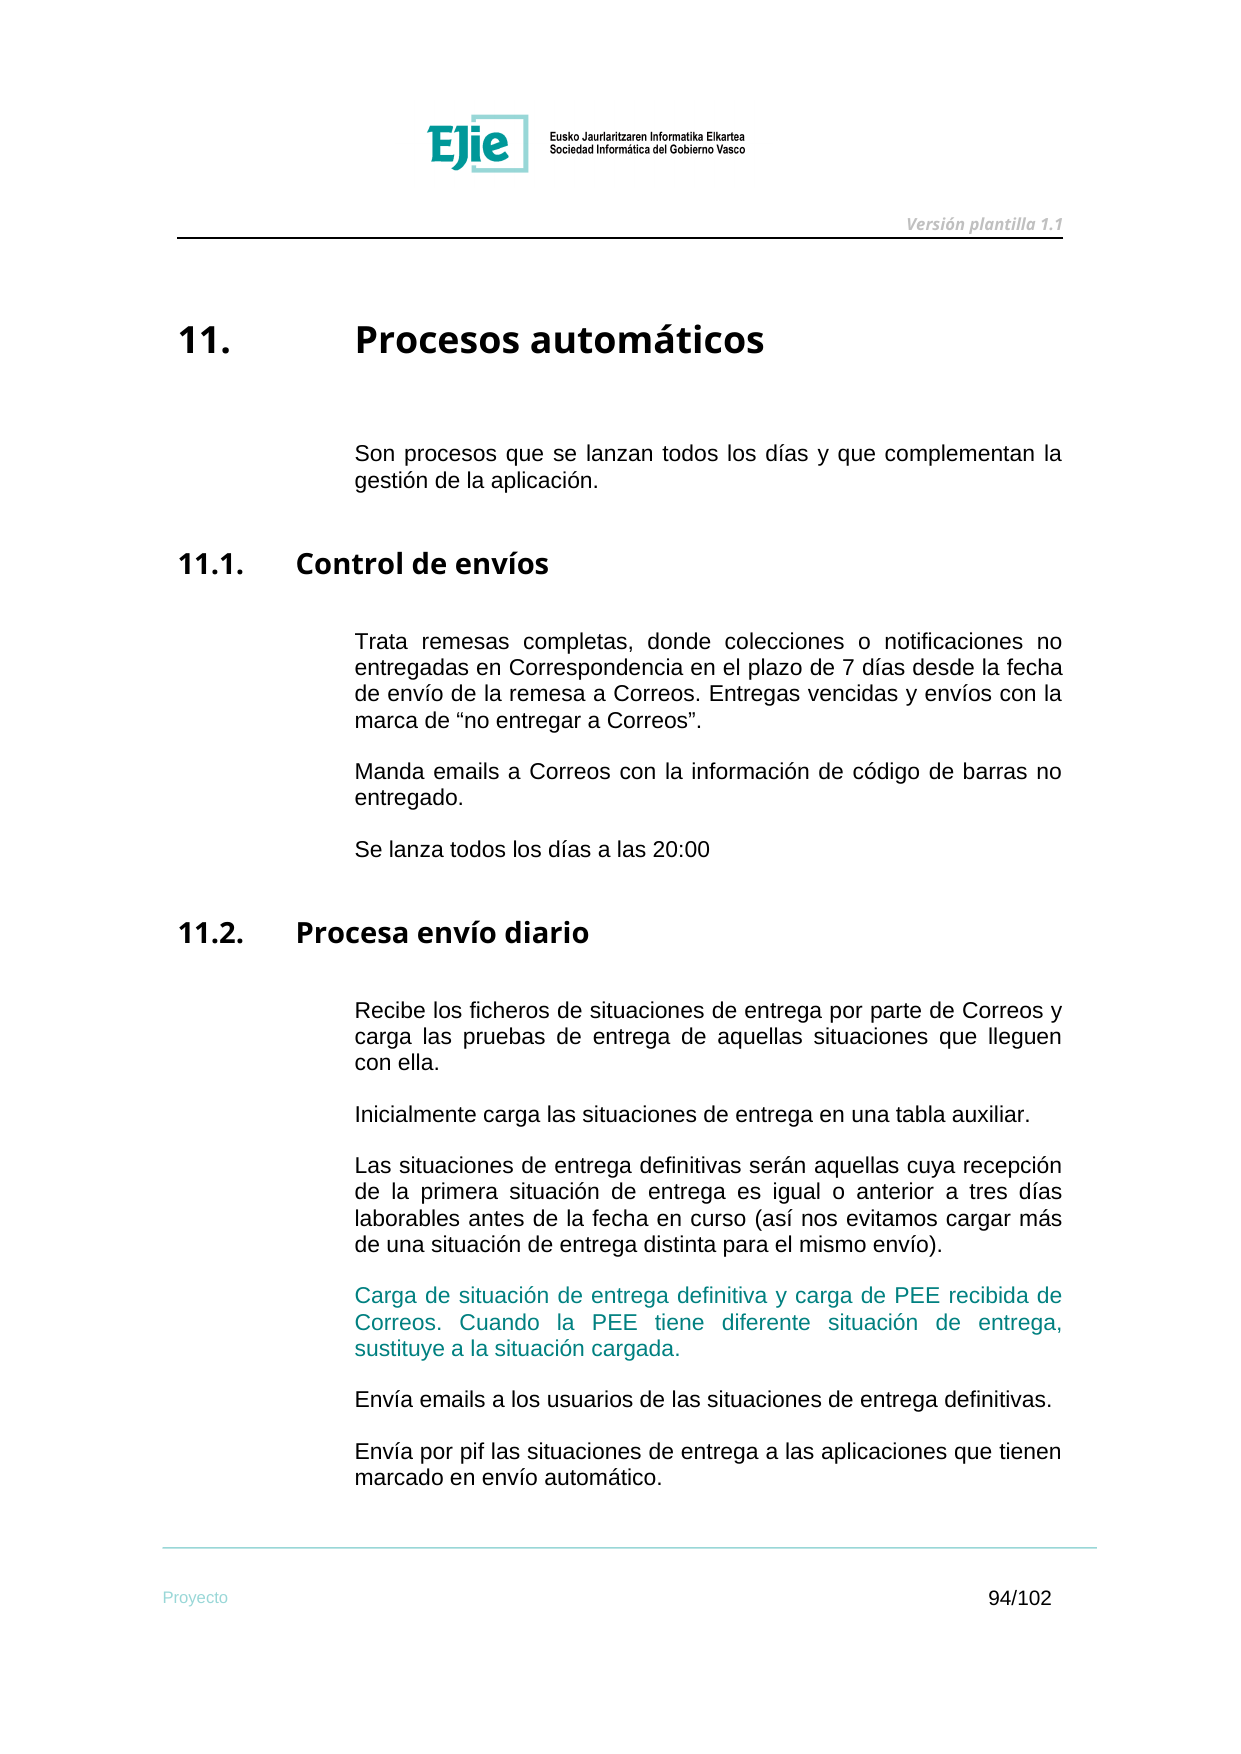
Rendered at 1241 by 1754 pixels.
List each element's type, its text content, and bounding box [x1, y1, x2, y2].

text Trata remesas completas, donde colecciones o notificaciones no entregadas en Correspondencia en el plazo de 7 días desde la fecha de envío de la remesa a Correos. Entregas vencidas y envíos con la marca de “no entregar a Correos”. [354, 628, 1063, 733]
subtitle Procesos automáticos [177, 314, 1063, 365]
picture [395, 100, 774, 188]
subtitle Procesa envío diario [177, 912, 1063, 952]
text Inicialmente carga las situaciones de entrega en una tabla auxiliar. [354, 1101, 1063, 1127]
text Recibe los ficheros de situaciones de entrega por parte de Correos y carga las pruebas de entrega de aquellas situaciones que lleguen con ella. [354, 997, 1063, 1076]
text Las situaciones de entrega definitivas serán aquellas cuya recepción de la primera situación de entrega es igual o anterior a tres días laborables antes de la fecha en curso (así nos evitamos cargar más de una situación de entrega distinta para el mismo envío). [354, 1152, 1063, 1257]
text Manda emails a Correos con la información de código de barras no entregado. [354, 758, 1063, 811]
text Envía por pif las situaciones de entrega a las aplicaciones que tienen marcado en envío automático. [354, 1438, 1063, 1491]
text Carga de situación de entrega definitiva y carga de PEE recibida de Correos. Cuando la PEE tiene diferente situación de entrega, sustituye a la situación cargada. [354, 1282, 1063, 1361]
text Se lanza todos los días a las 20:00 [354, 836, 1063, 862]
subtitle Control de envíos [177, 543, 1063, 583]
text Son procesos que se lanzan todos los días y que complementan la gestión de la aplicación. [354, 440, 1063, 493]
text Envía emails a los usuarios de las situaciones de entrega definitivas. [354, 1386, 1063, 1413]
